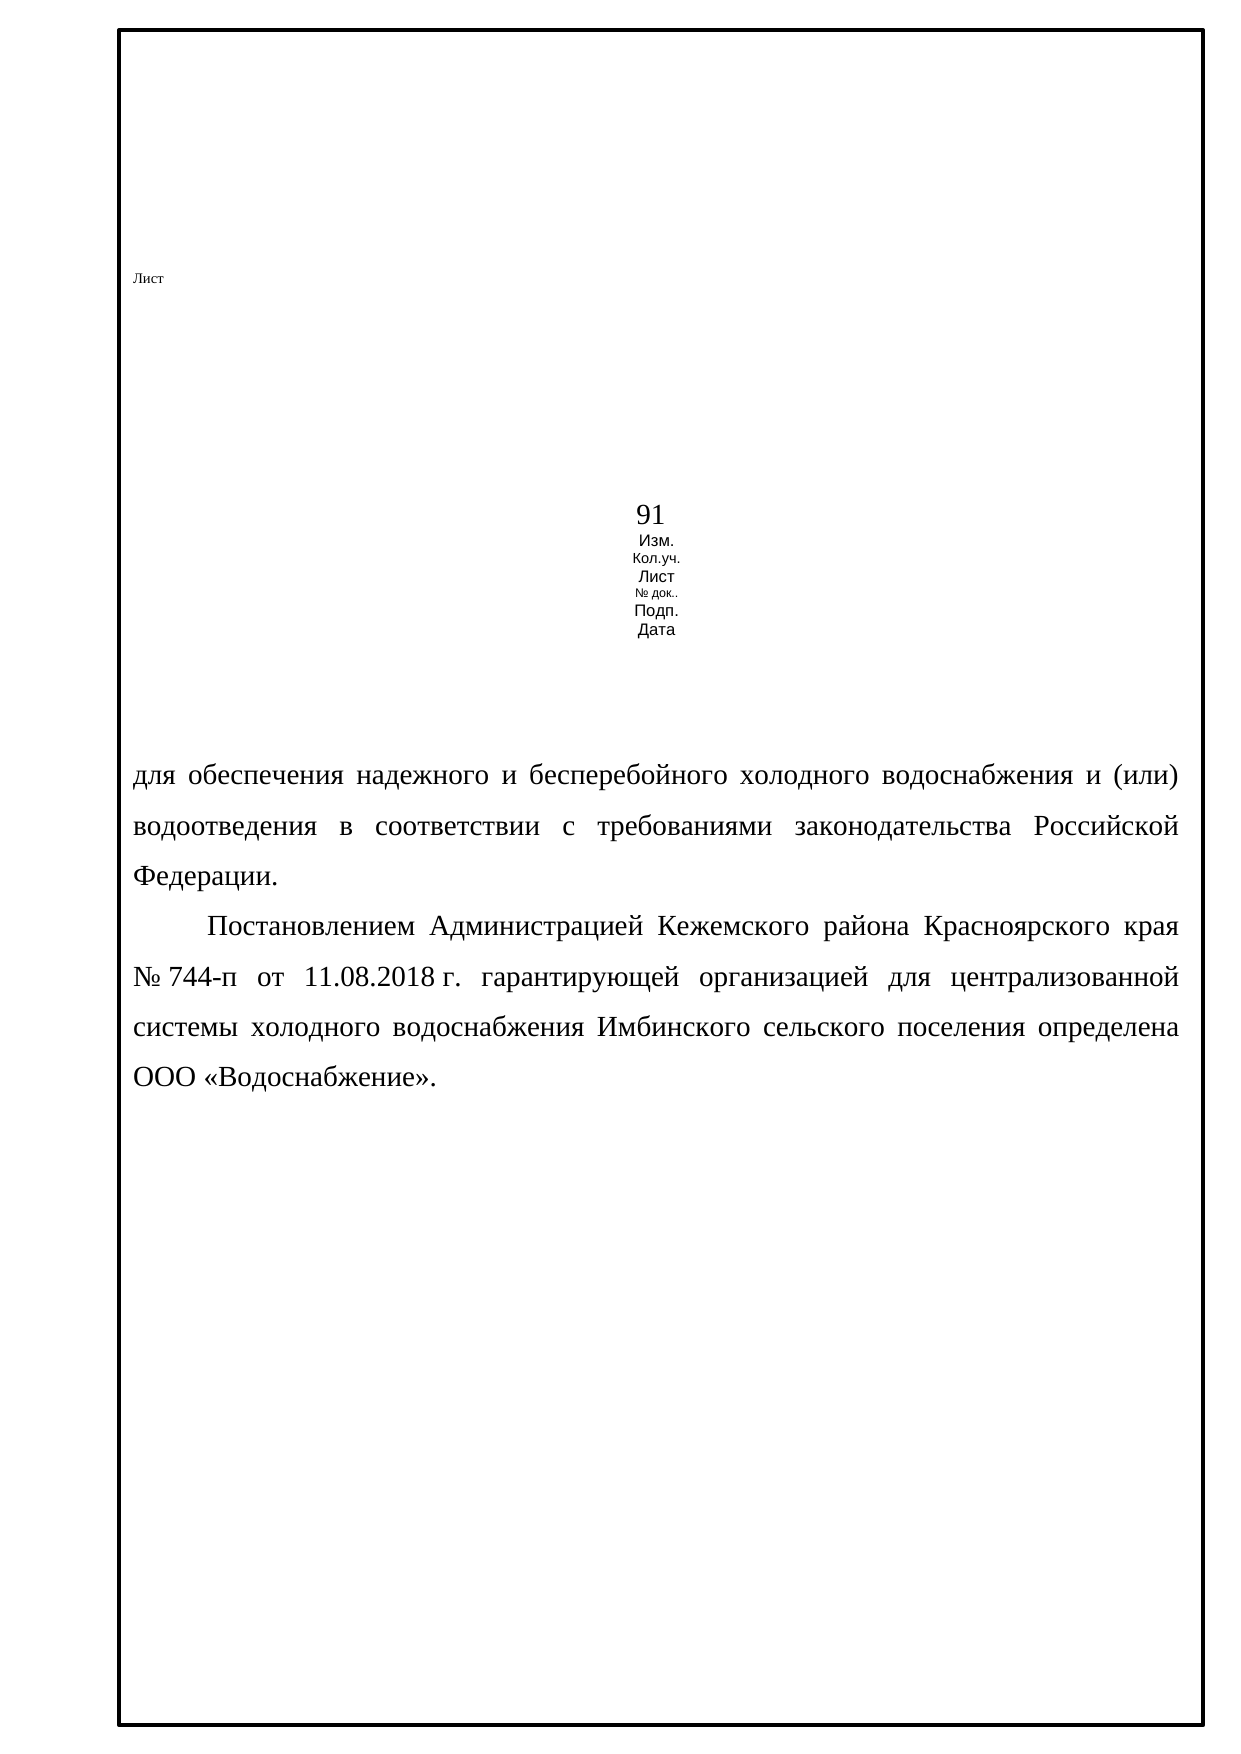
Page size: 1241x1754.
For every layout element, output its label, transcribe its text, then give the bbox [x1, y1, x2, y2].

text Гарантирующая организация обязана обеспечить холодное водоснабжение и (или) водоотведение в случае, если объекты капитального строительства абонентов присоединены в установленном порядке к централизованной системе холодного водоснабжения и (или) водоотведения в пределах зоны деятельности такой гарантирующей организации. Гарантирующая организация заключает с организациями, осуществляющими эксплуатацию объектов централизованной системы холодного водоснабжения и (или) водоотведения, договоры, необходимые для обеспечения надежного и бесперебойного холодного водоснабжения и (или) водоотведения в соответствии с требованиями законодательства Российской Федерации. [133, 757, 1180, 892]
text Постановлением Администрацией Кежемского района Красноярского края № 744-п от 11.08.2018 г. гарантирующей организацией для централизованной системы холодного водоснабжения Имбинского сельского поселения определена ООО «Водоснабжение». [133, 908, 1180, 1093]
